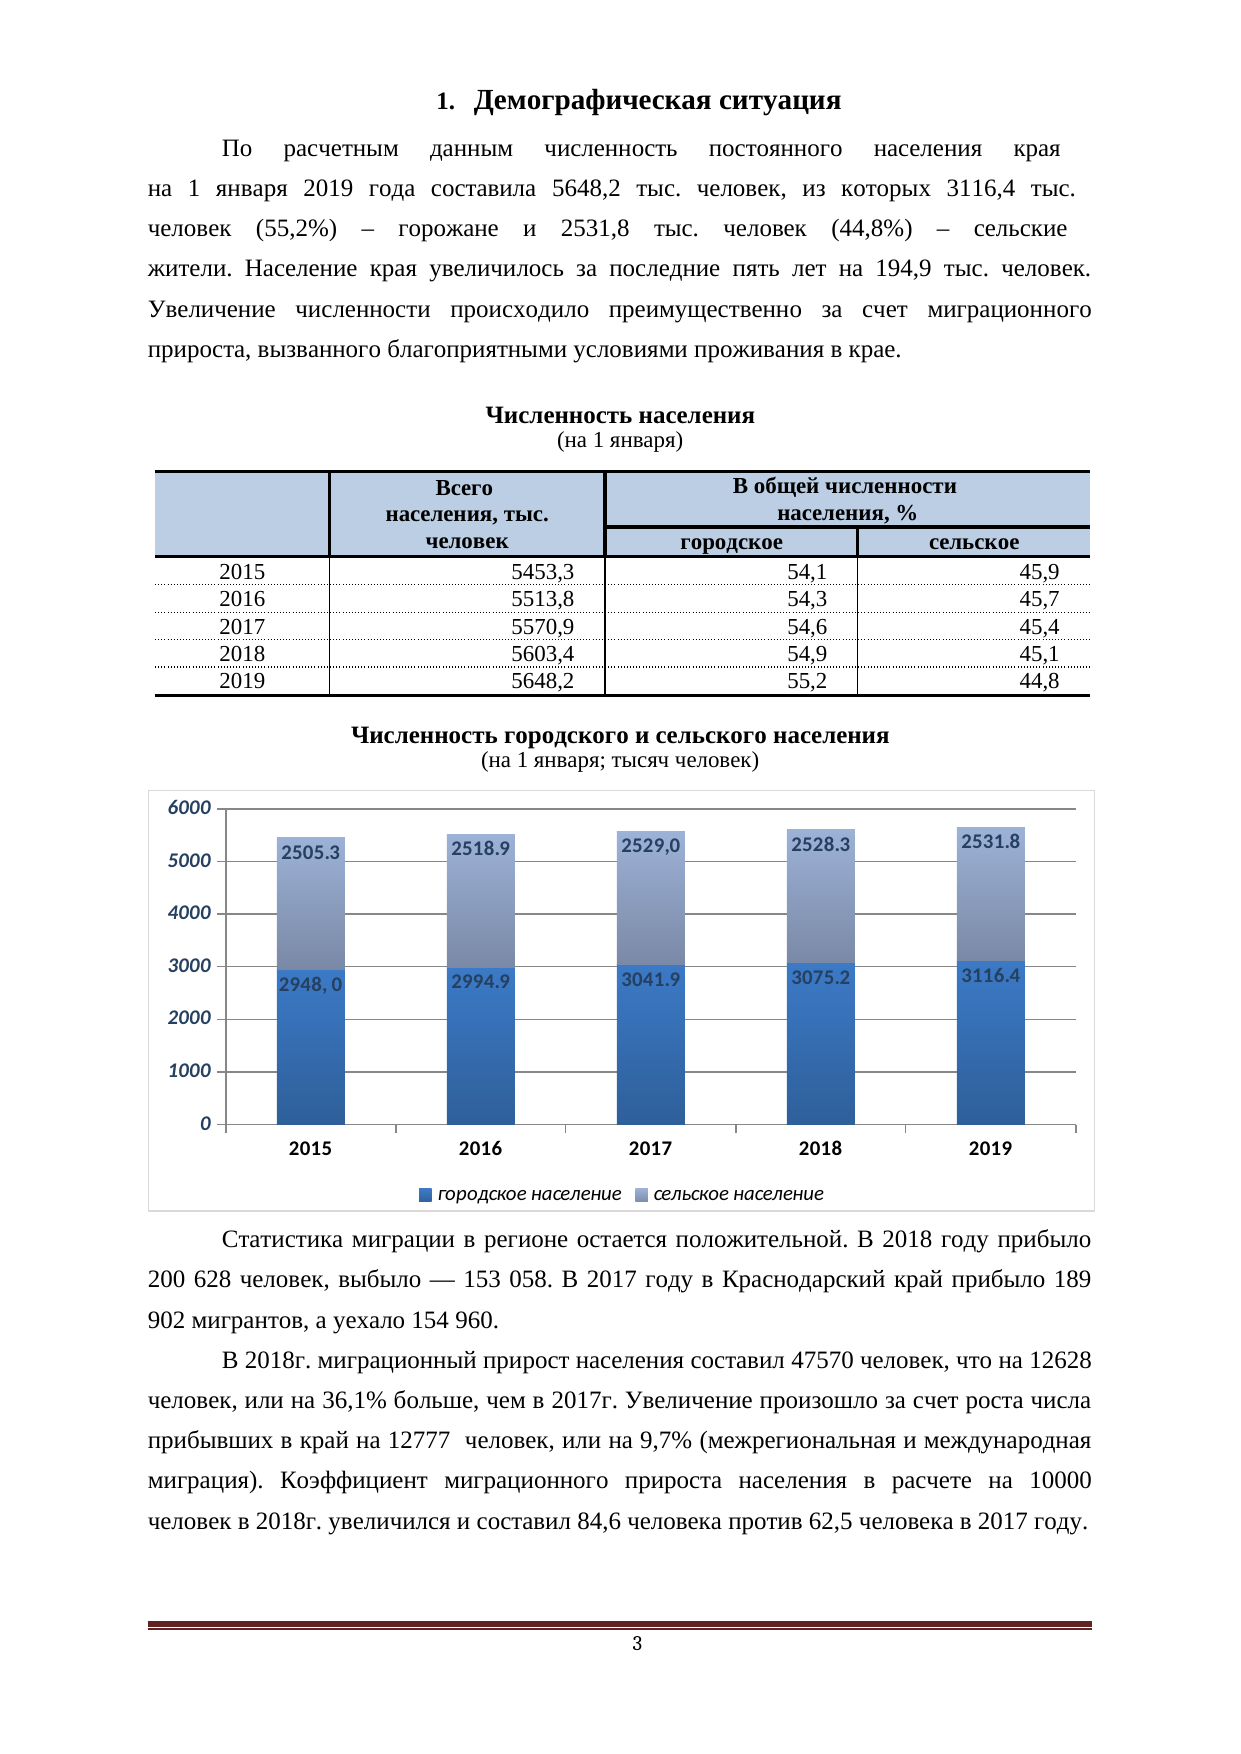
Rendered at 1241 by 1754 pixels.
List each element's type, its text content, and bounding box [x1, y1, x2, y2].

table_cell 55,2 [606, 666, 857, 694]
table_cell городское [607, 529, 856, 555]
table_cell 2015 [155, 558, 329, 584]
table_header В общей численности населения, % [607, 473, 1090, 525]
table_cell 5603,4 [330, 639, 604, 666]
table_cell 2018 [155, 639, 329, 666]
table_cell 45,9 [858, 558, 1090, 584]
table_cell 54,1 [606, 558, 857, 584]
text (на 1 января; тысяч человек) [148, 749, 1092, 772]
text (на 1 января) [148, 429, 1092, 452]
table_cell 44,8 [858, 666, 1090, 694]
table_cell 5648,2 [330, 666, 604, 694]
table_cell сельское [859, 529, 1090, 555]
table_cell 45,7 [858, 584, 1090, 612]
table_header [155, 473, 328, 555]
table_cell 2016 [155, 584, 329, 612]
text Численность населения [148, 403, 1092, 429]
text Статистика миграции в регионе остается положительной. В 2018 году прибыло 200 628 человек, выбыло — 153 058. В 2017 году в Краснодарский край прибыло 189 902 мигрантов, а уехало 154 960. [148, 1224, 1092, 1265]
text По расчетным данным численность постоянного населения края на 1 января 2019 года составила 5648,2 тыс. человек, из которых 3116,4 тыс. человек (55,2%) – горожане и 2531,8 тыс. человек (44,8%) – сельские жители. Население края увеличилось за последние пять лет на 194,9 тыс. человек. Увеличение численности происходило преимущественно за счет миграционного прироста, вызванного благоприятными условиями проживания в крае. [148, 133, 1092, 363]
text Статистика миграции в регионе остается положительной. В 2018 году прибыло 200 628 человек, выбыло — 153 058. В 2017 году в Краснодарский край прибыло 189 902 мигрантов, а уехало 154 960. [148, 1293, 1092, 1333]
text Численность городского и сельского населения [148, 723, 1092, 749]
list Демографическая ситуация [185, 82, 1092, 116]
table_cell 45,4 [858, 612, 1090, 639]
table_cell 54,9 [606, 639, 857, 666]
table_cell 54,3 [606, 584, 857, 612]
table_cell 45,1 [858, 639, 1090, 666]
table_cell 2017 [155, 612, 329, 639]
table_cell 2019 [155, 666, 329, 694]
table_cell 54,6 [606, 612, 857, 639]
text В 2018г. миграционный прирост населения составил 47570 человек, что на 12628 человек, или на 36,1% больше, чем в 2017г. Увеличение произошло за счет роста числа прибывших в край на 12777 человек, или на 9,7% (межрегиональная и международная миграция). Коэффициент миграционного прироста населения в расчете на 10000 человек в 2018г. увеличился и составил 84,6 человека против 62,5 человека в 2017 году. [148, 1345, 1092, 1534]
table_header Всего населения, тыс. человек [331, 473, 603, 555]
table_cell 5570,9 [330, 612, 604, 639]
table_cell 5513,8 [330, 584, 604, 612]
table_cell 5453,3 [330, 558, 604, 584]
